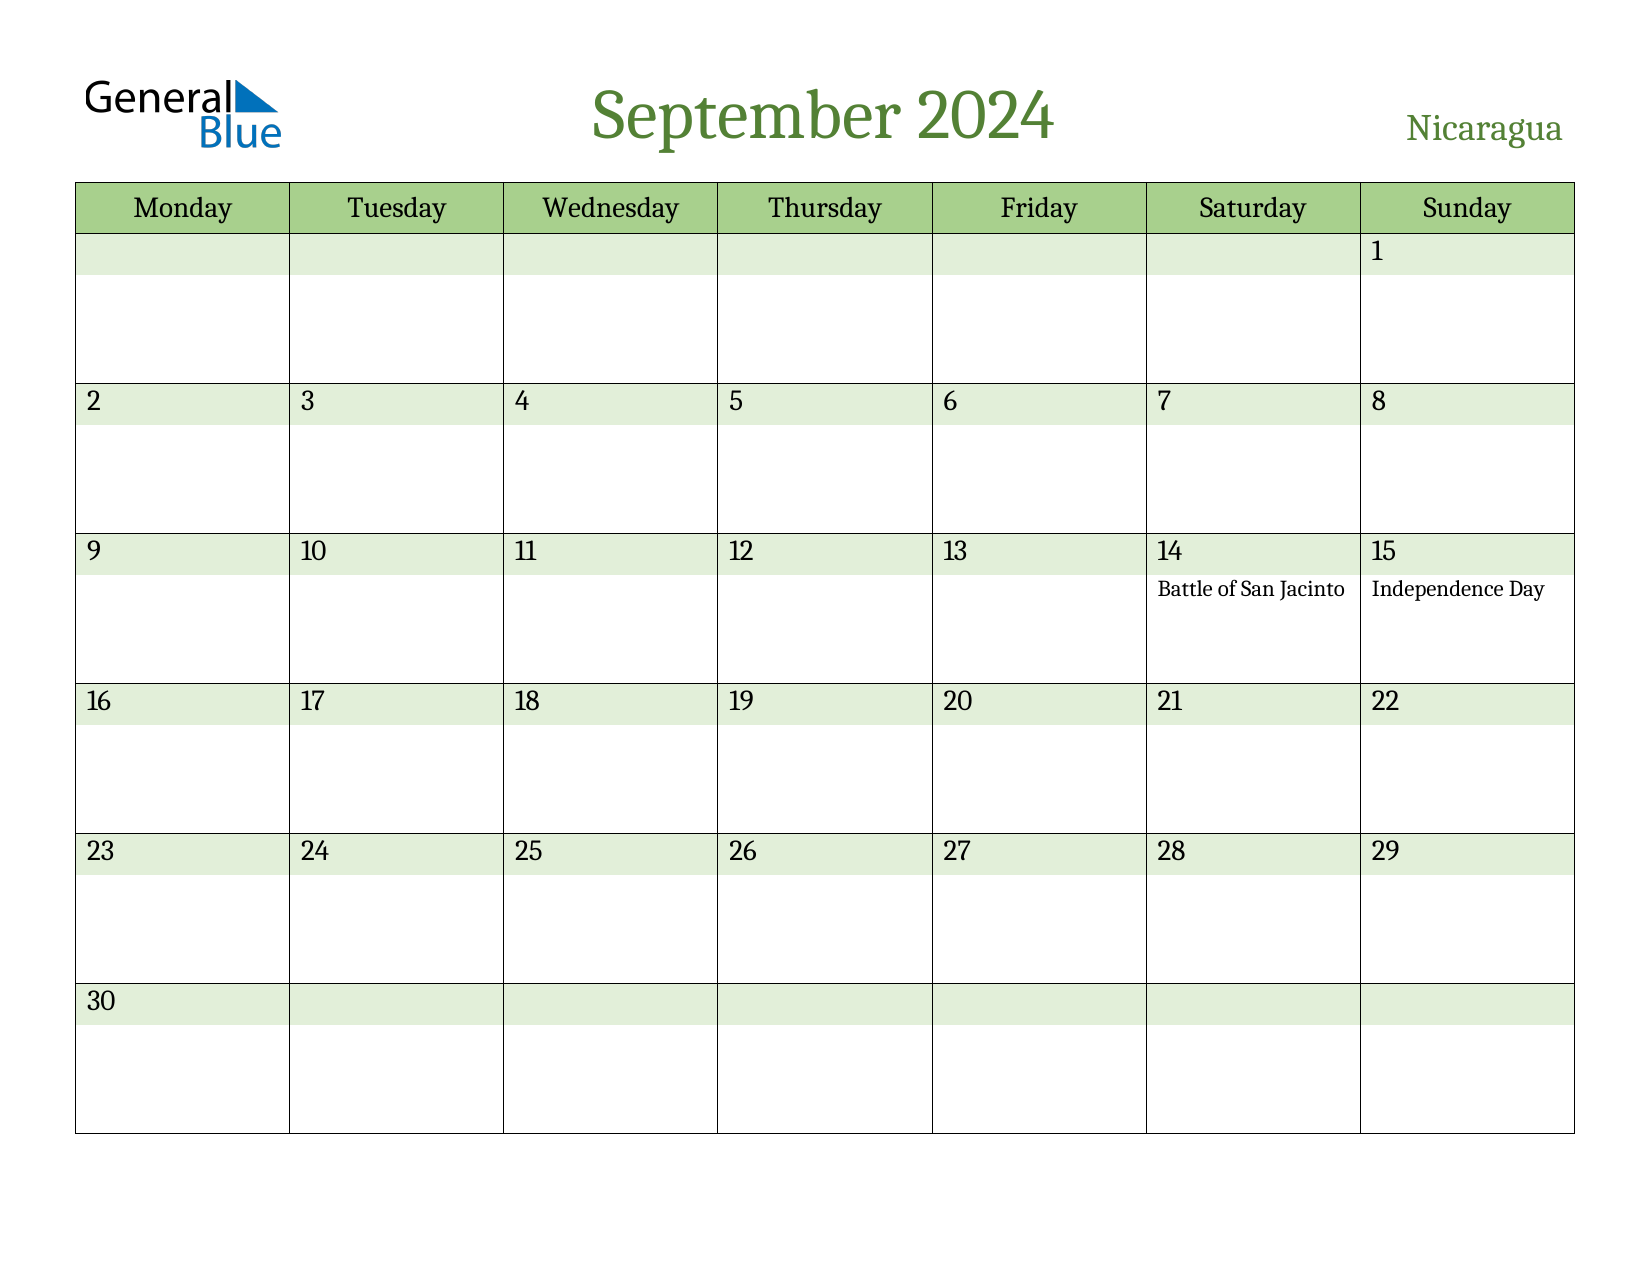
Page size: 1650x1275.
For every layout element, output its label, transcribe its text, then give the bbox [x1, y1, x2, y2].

table_cell [1147, 425, 1360, 533]
table_cell [290, 575, 503, 683]
table_header Nicaragua [1146, 75, 1574, 182]
table_cell [1361, 725, 1574, 833]
table_cell 29 [1361, 834, 1574, 875]
table_cell [504, 725, 717, 833]
table_cell [933, 575, 1146, 683]
table_cell [290, 1025, 503, 1133]
table_cell [1361, 984, 1574, 1025]
table_cell 18 [504, 684, 717, 725]
table_cell 23 [76, 834, 289, 875]
table_header September 2024 [504, 75, 1146, 182]
table_cell 30 [76, 984, 289, 1025]
table_cell [1147, 275, 1360, 383]
table_cell [933, 875, 1146, 983]
table_cell Wednesday [504, 183, 717, 233]
table_cell [504, 425, 717, 533]
table_cell 16 [76, 684, 289, 725]
table_cell Saturday [1147, 183, 1360, 233]
table_cell [290, 425, 503, 533]
table_cell 4 [504, 384, 717, 425]
table_cell [718, 725, 932, 833]
table_cell Battle of San Jacinto [1147, 575, 1360, 683]
table_cell 19 [718, 684, 932, 725]
table_cell [76, 234, 289, 275]
table_cell [1361, 875, 1574, 983]
table_cell Friday [933, 183, 1146, 233]
table_cell 21 [1147, 684, 1360, 725]
table_cell 9 [76, 534, 289, 575]
table_cell [718, 234, 932, 275]
table_cell [718, 275, 932, 383]
table_cell [718, 875, 932, 983]
table_cell [1361, 1025, 1574, 1133]
table_cell [1147, 1025, 1360, 1133]
table_cell [76, 575, 289, 683]
table_cell [933, 984, 1146, 1025]
table_cell 3 [290, 384, 503, 425]
table_cell [290, 275, 503, 383]
table_cell [933, 425, 1146, 533]
table_cell 6 [933, 384, 1146, 425]
table_cell [933, 275, 1146, 383]
table_cell [76, 875, 289, 983]
table_cell [718, 984, 932, 1025]
table_cell 25 [504, 834, 717, 875]
table_cell 17 [290, 684, 503, 725]
table_cell [290, 875, 503, 983]
table_cell 28 [1147, 834, 1360, 875]
table_cell [933, 725, 1146, 833]
table_cell [504, 275, 717, 383]
table_header [76, 75, 503, 182]
table_cell [1361, 425, 1574, 533]
table_cell [718, 575, 932, 683]
table_cell 1 [1361, 234, 1574, 275]
table_cell [76, 275, 289, 383]
table_cell 13 [933, 534, 1146, 575]
table_cell [1147, 875, 1360, 983]
table_cell [76, 725, 289, 833]
table_cell 8 [1361, 384, 1574, 425]
table_cell [718, 425, 932, 533]
table_cell 15 [1361, 534, 1574, 575]
table_cell 11 [504, 534, 717, 575]
table_cell [933, 234, 1146, 275]
table_cell [290, 234, 503, 275]
table_cell Sunday [1361, 183, 1574, 233]
table_cell Independence Day [1361, 575, 1574, 683]
table_cell 22 [1361, 684, 1574, 725]
table_cell [504, 984, 717, 1025]
table_cell 20 [933, 684, 1146, 725]
table_cell 5 [718, 384, 932, 425]
table_cell 27 [933, 834, 1146, 875]
table_cell [504, 575, 717, 683]
table_cell 2 [76, 384, 289, 425]
table_cell [1361, 275, 1574, 383]
table_cell 7 [1147, 384, 1360, 425]
table_cell [1147, 234, 1360, 275]
table_cell [718, 1025, 932, 1133]
table_cell 10 [290, 534, 503, 575]
table_cell 14 [1147, 534, 1360, 575]
table_cell Tuesday [290, 183, 503, 233]
table_cell [76, 425, 289, 533]
table_cell [933, 1025, 1146, 1133]
table_cell 24 [290, 834, 503, 875]
table_cell [1147, 984, 1360, 1025]
table_cell [76, 1025, 289, 1133]
table_cell [290, 984, 503, 1025]
table_cell [504, 875, 717, 983]
table_cell [504, 1025, 717, 1133]
table_cell [1147, 725, 1360, 833]
table_cell Thursday [718, 183, 932, 233]
picture [86, 80, 281, 148]
table_cell Monday [76, 183, 289, 233]
table_cell 26 [718, 834, 932, 875]
table_cell [504, 234, 717, 275]
table_cell 12 [718, 534, 932, 575]
table_cell [290, 725, 503, 833]
